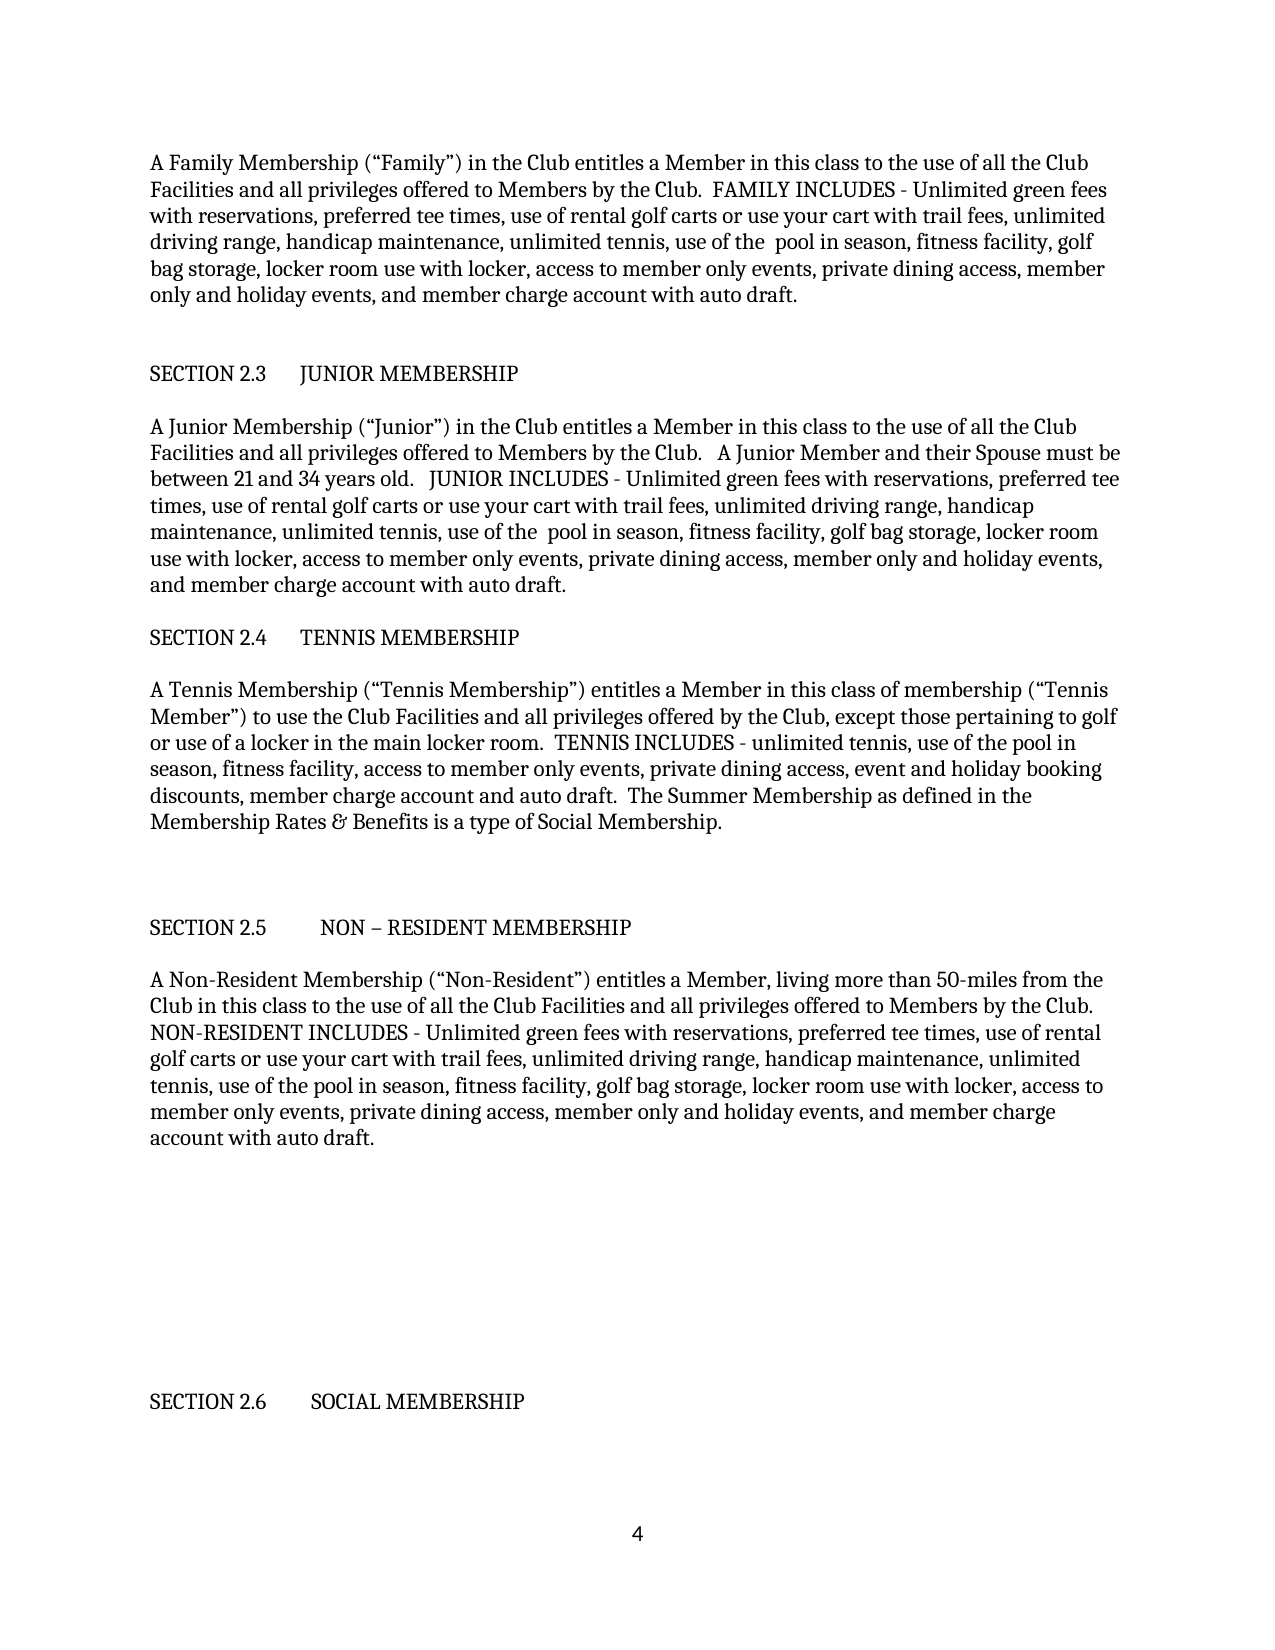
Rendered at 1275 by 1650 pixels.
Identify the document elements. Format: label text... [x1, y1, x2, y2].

text SECTION 2.5 NON – RESIDENT MEMBERSHIP [150, 914, 1125, 941]
text SECTION 2.4 TENNIS MEMBERSHIP [150, 624, 1125, 651]
text A Junior Membership (“Junior”) in the Club entitles a Member in this class to the use of all the Club Facilities and all privileges offered to Members by the Club. A Junior Member and their Spouse must be between 21 and 34 years old. JUNIOR INCLUDES - Unlimited green fees with reservations, preferred tee times, use of rental golf carts or use your cart with trail fees, unlimited driving range, handicap maintenance, unlimited tennis, use of the pool in season, fitness facility, golf bag storage, locker room use with locker, access to member only events, private dining access, member only and holiday events, and member charge account with auto draft. [150, 413, 1125, 598]
text SECTION 2.3 JUNIOR MEMBERSHIP [150, 361, 1125, 387]
text A Non-Resident Membership (“Non-Resident”) entitles a Member, living more than 50-miles from the Club in this class to the use of all the Club Facilities and all privileges offered to Members by the Club. NON-RESIDENT INCLUDES - Unlimited green fees with reservations, preferred tee times, use of rental golf carts or use your cart with trail fees, unlimited driving range, handicap maintenance, unlimited tennis, use of the pool in season, fitness facility, golf bag storage, locker room use with locker, access to member only events, private dining access, member only and holiday events, and member charge account with auto draft. [150, 967, 1125, 1151]
text A Family Membership (“Family”) in the Club entitles a Member in this class to the use of all the Club Facilities and all privileges offered to Members by the Club. FAMILY INCLUDES - Unlimited green fees with reservations, preferred tee times, use of rental golf carts or use your cart with trail fees, unlimited driving range, handicap maintenance, unlimited tennis, use of the pool in season, fitness facility, golf bag storage, locker room use with locker, access to member only events, private dining access, member only and holiday events, and member charge account with auto draft. [150, 150, 1125, 308]
text SECTION 2.6 SOCIAL MEMBERSHIP [150, 1389, 1125, 1415]
text A Tennis Membership (“Tennis Membership”) entitles a Member in this class of membership (“Tennis Member”) to use the Club Facilities and all privileges offered by the Club, except those pertaining to golf or use of a locker in the main locker room. TENNIS INCLUDES - unlimited tennis, use of the pool in season, fitness facility, access to member only events, private dining access, event and holiday booking discounts, member charge account and auto draft. The Summer Membership as defined in the Membership Rates & Benefits is a type of Social Membership. [150, 677, 1125, 835]
